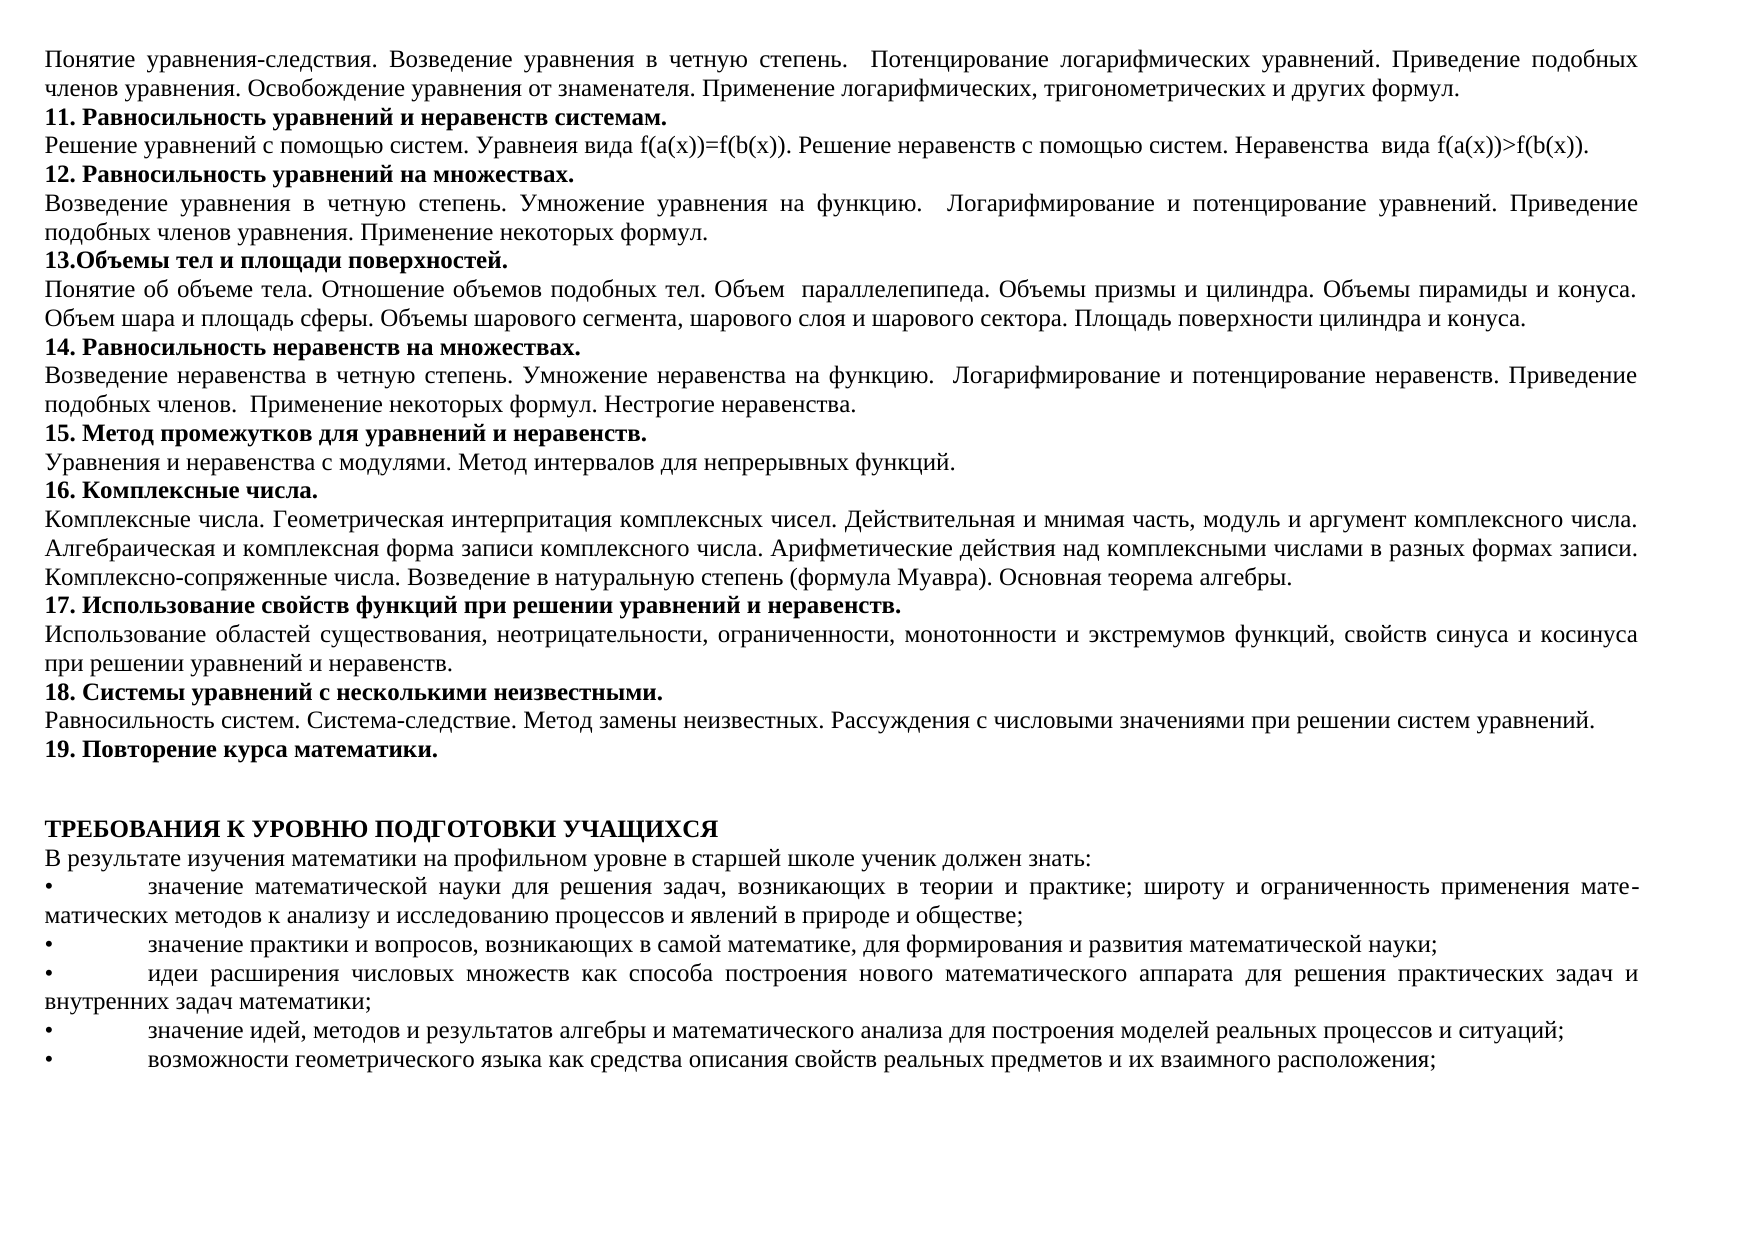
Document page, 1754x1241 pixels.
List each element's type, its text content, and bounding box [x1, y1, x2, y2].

text 15. Метод промежутков для уравнений и неравенств. [44, 418, 1639, 447]
text Равносильность систем. Система-следствие. Метод замены неизвестных. Рассуждения с числовыми значениями при решении систем уравнений. [44, 706, 1639, 734]
text Использование областей существования, неотрицательности, ограниченности, монотонности и экстремумов функций, свойств синуса и косинуса при решении уравнений и неравенств. [44, 619, 1639, 677]
list возможности геометрического языка как средства описания свойств реальных предметов и их взаимного расположения; [44, 1044, 1639, 1073]
text 13.Объемы тел и площади поверхностей. [44, 246, 1639, 274]
text Решение уравнений с помощью систем. Уравнеия вида f(a(x))=f(b(x)). Решение неравенств с помощью систем. Неравенства вида f(a(x))>f(b(x)). [44, 131, 1639, 159]
list идеи расширения числовых множеств как способа построения нового математического аппарата для решения практических задач и внутренних задач математики; [44, 958, 1639, 1015]
text Возведение уравнения в четную степень. Умножение уравнения на функцию. Логарифмирование и потенцирование уравнений. Приведение подобных членов уравнения. Применение некоторых формул. [44, 188, 1639, 246]
text 11. Равносильность уравнений и неравенств системам. [44, 102, 1639, 131]
text 17. Использование свойств функций при решении уравнений и неравенств. [44, 591, 1639, 619]
text В результате изучения математики на профильном уровне в старшей школе ученик должен знать: [44, 843, 1639, 871]
list значение практики и вопросов, возникающих в самой математике, для формирования и развития математической науки; [44, 929, 1639, 958]
list значение идей, методов и результатов алгебры и математического анализа для построения моделей реальных процессов и ситуаций; [44, 1015, 1639, 1044]
text 18. Системы уравнений с несколькими неизвестными. [44, 677, 1639, 706]
text 14. Равносильность неравенств на множествах. [44, 332, 1639, 361]
text ТРЕБОВАНИЯ К УРОВНЮ ПОДГОТОВКИ УЧАЩИХСЯ [44, 814, 1639, 843]
text Понятие уравнения-следствия. Возведение уравнения в четную степень. Потенцирование логарифмических уравнений. Приведение подобных членов уравнения. Освобождение уравнения от знаменателя. Применение логарифмических, тригонометрических и других формул. [44, 44, 1639, 102]
text Комплексные числа. Геометрическая интерпритация комплексных чисел. Действительная и мнимая часть, модуль и аргумент комплексного числа. Алгебраическая и комплексная форма записи комплексного числа. Арифметические действия над комплексными числами в разных формах записи. Комплексно-сопряженные числа. Возведение в натуральную степень (формула Муавра). Основная теорема алгебры. [44, 504, 1639, 591]
text 19. Повторение курса математики. [44, 734, 1639, 763]
text Возведение неравенства в четную степень. Умножение неравенства на функцию. Логарифмирование и потенцирование неравенств. Приведение подобных членов. Применение некоторых формул. Нестрогие неравенства. [44, 361, 1639, 418]
list значение математической науки для решения задач, возникающих в теории и практике; широту и ограниченность применения математических методов к анализу и исследованию процессов и явлений в природе и обществе; [44, 871, 1639, 929]
text Понятие об объеме тела. Отношение объемов подобных тел. Объем параллелепипеда. Объемы призмы и цилиндра. Объемы пирамиды и конуса. Объем шара и площадь сферы. Объемы шарового сегмента, шарового слоя и шарового сектора. Площадь поверхности цилиндра и конуса. [44, 274, 1639, 332]
text 16. Комплексные числа. [44, 476, 1639, 504]
text 12. Равносильность уравнений на множествах. [44, 159, 1639, 188]
text Уравнения и неравенства с модулями. Метод интервалов для непрерывных функций. [44, 447, 1639, 476]
